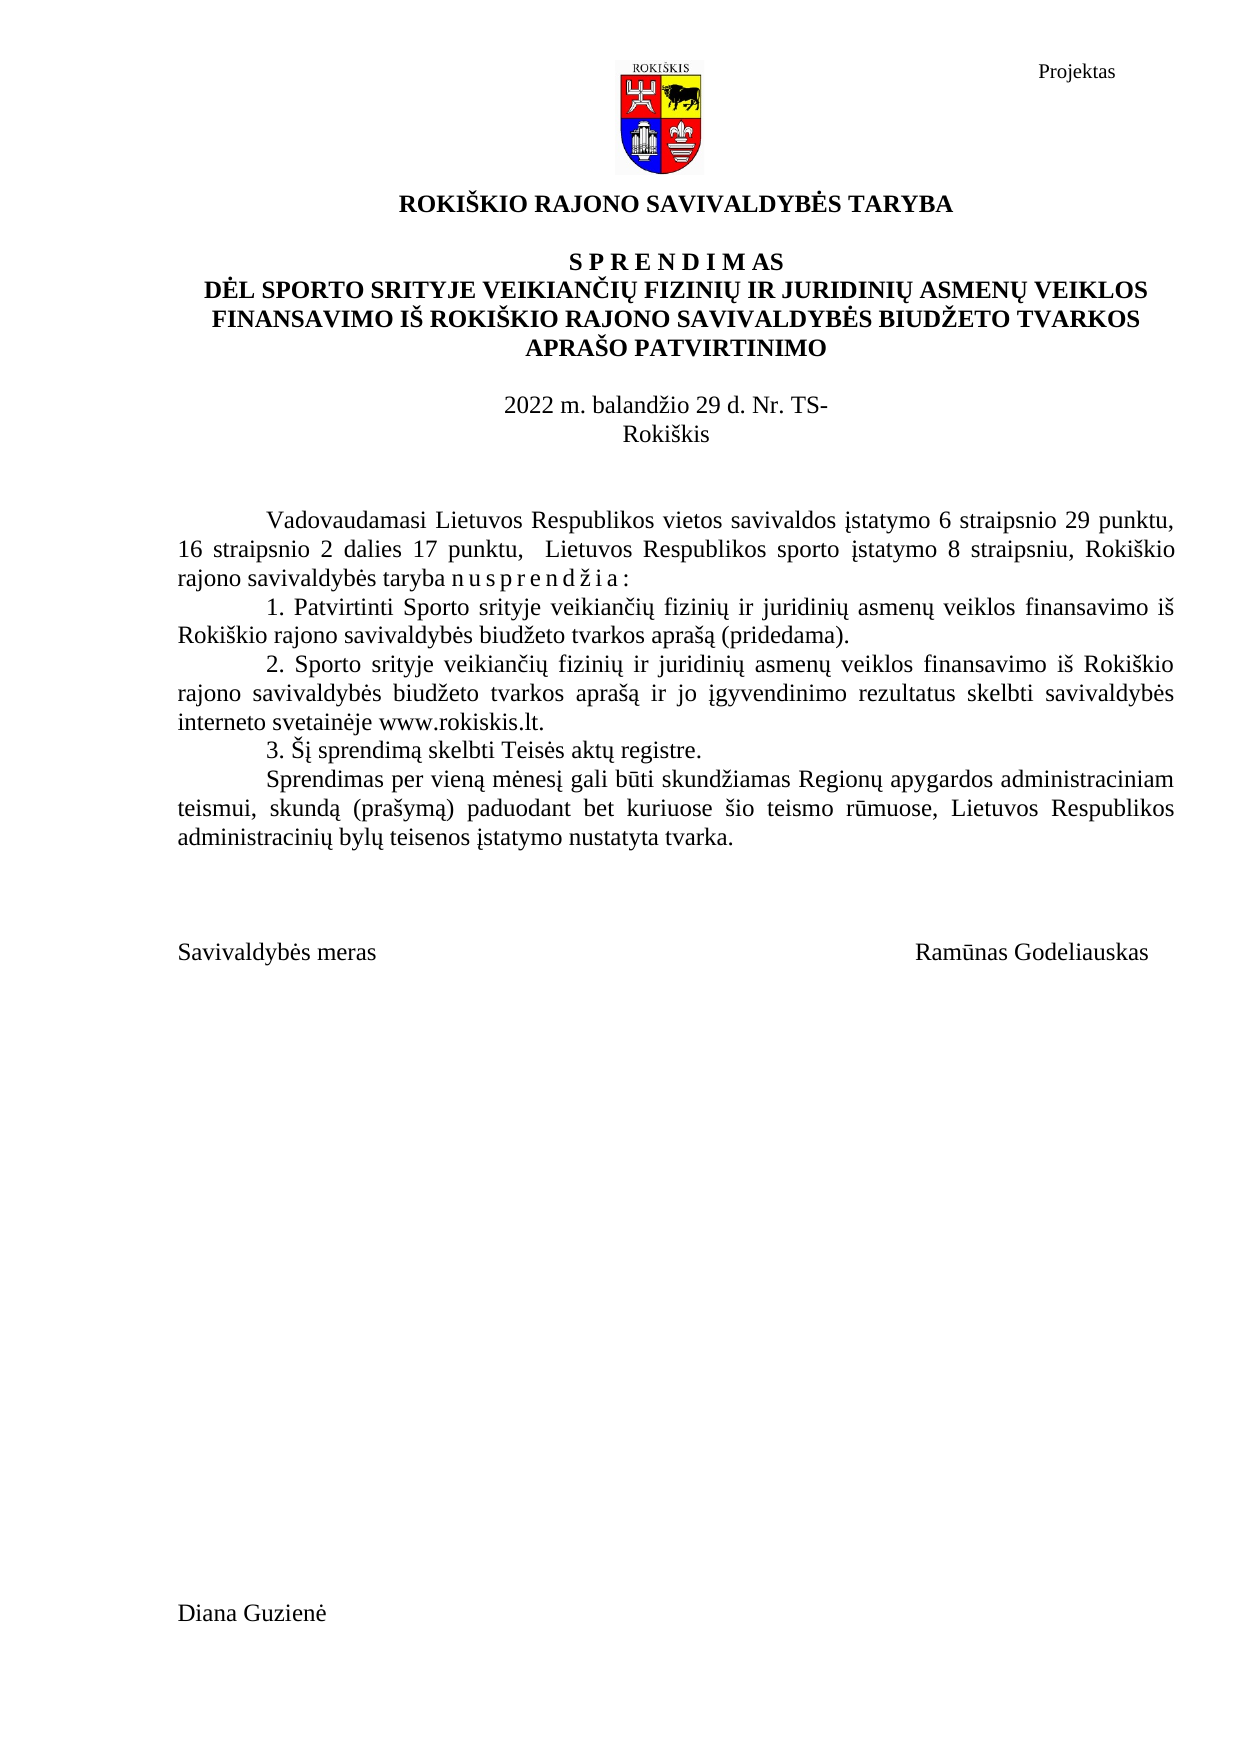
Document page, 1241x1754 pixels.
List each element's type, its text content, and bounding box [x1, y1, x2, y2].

text DĖL SPORTO SRITYJE VEIKIANČIŲ FIZINIŲ IR JURIDINIŲ ASMENŲ VEIKLOS FINANSAVIMO IŠ ROKIŠKIO RAJONO SAVIVALDYBĖS BIUDŽETO TVARKOS APRAŠO PATVIRTINIMO [177, 276, 1175, 362]
picture [615, 60, 705, 175]
text Sprendimas per vieną mėnesį gali būti skundžiamas Regionų apygardos administraciniam teismui, skundą (prašymą) paduodant bet kuriuose šio teismo rūmuose, Lietuvos Respublikos administracinių bylų teisenos įstatymo nustatyta tvarka. [177, 764, 1175, 851]
text 1. Patvirtinti Sporto srityje veikiančių fizinių ir juridinių asmenų veiklos finansavimo iš Rokiškio rajono savivaldybės biudžeto tvarkos aprašą (pridedama). [177, 592, 1175, 649]
text 2. Sporto srityje veikiančių fizinių ir juridinių asmenų veiklos finansavimo iš Rokiškio rajono savivaldybės biudžeto tvarkos aprašą ir jo įgyvendinimo rezultatus skelbti savivaldybės interneto svetainėje www.rokiskis.lt. [177, 649, 1175, 736]
text 2022 m. balandžio 29 d. Nr. TS- [177, 391, 1155, 419]
text 3. Šį sprendimą skelbti Teisės aktų registre. [177, 736, 1175, 764]
text Rokiškis [177, 419, 1155, 448]
text Savivaldybės meras Ramūnas Godeliauskas [177, 937, 1155, 966]
text Diana Guzienė [177, 1598, 1155, 1627]
text Vadovaudamasi Lietuvos Respublikos vietos savivaldos įstatymo 6 straipsnio 29 punktu, 16 straipsnio 2 dalies 17 punktu, Lietuvos Respublikos sporto įstatymo 8 straipsniu, Rokiškio rajono savivaldybės taryba nusprendžia: [177, 506, 1175, 592]
